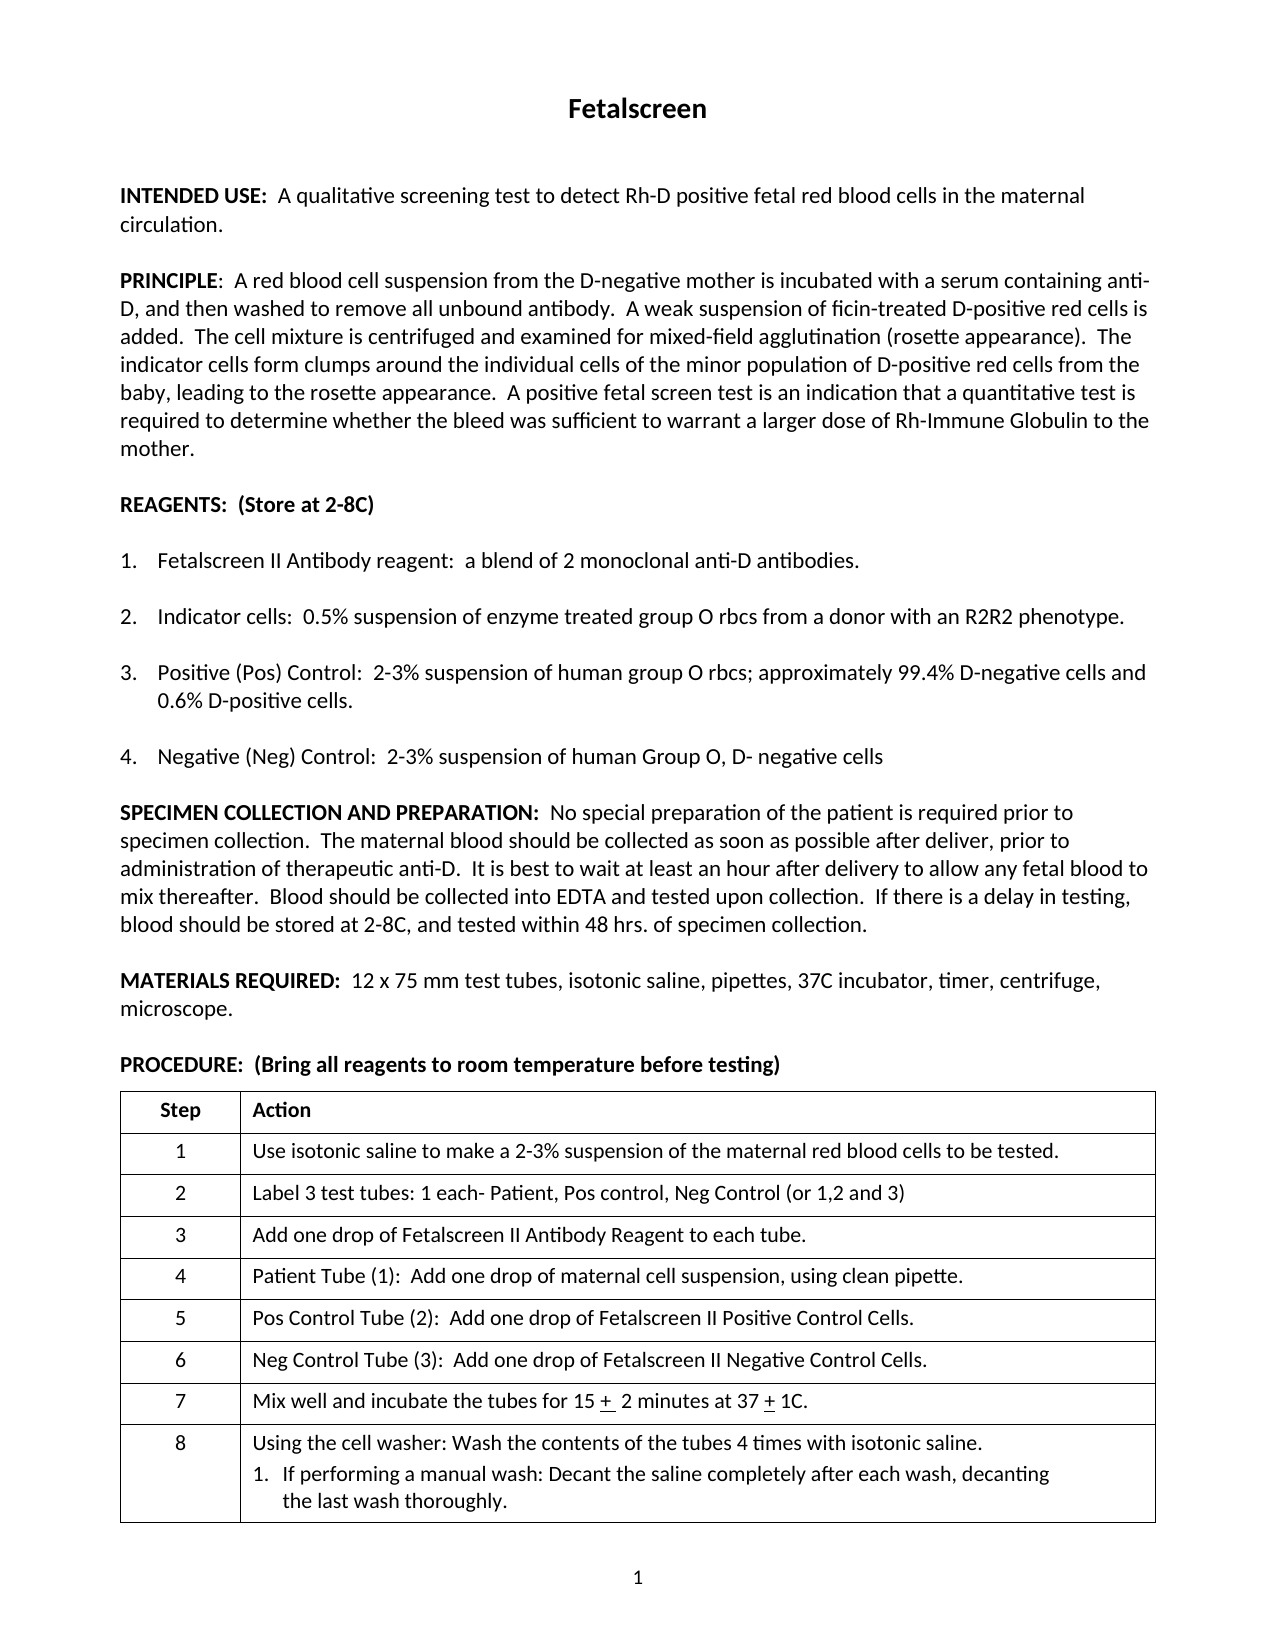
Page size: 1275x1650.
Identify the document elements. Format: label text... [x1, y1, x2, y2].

table_cell Add one drop of Fetalscreen II Antibody Reagent to each tube. [241, 1217, 1155, 1257]
table_cell 8 [121, 1425, 240, 1522]
text REAGENTS: (Store at 2-8C) [120, 490, 1155, 518]
table_cell 7 [121, 1384, 240, 1424]
table_cell 6 [121, 1342, 240, 1382]
table_cell Use isotonic saline to make a 2-3% suspension of the maternal red blood cells to be tested. [241, 1134, 1155, 1174]
table_cell Neg Control Tube (3): Add one drop of Fetalscreen II Negative Control Cells. [241, 1342, 1155, 1382]
table_header Action [241, 1092, 1155, 1132]
text 4. Negative (Neg) Control: 2-3% suspension of human Group O, D- negative cells [120, 742, 1155, 770]
table_cell Using the cell washer: Wash the contents of the tubes 4 times with isotonic saline. 1. If performing a manual wash: Decant the saline completely after each wash, decanting the last wash thoroughly. [241, 1425, 1155, 1522]
table_cell Label 3 test tubes: 1 each- Patient, Pos control, Neg Control (or 1,2 and 3) [241, 1175, 1155, 1216]
table_header Step [121, 1092, 240, 1132]
text 0.6% D-positive cells. [120, 686, 1155, 714]
text 3. Positive (Pos) Control: 2-3% suspension of human group O rbcs; approximately 99.4% D-negative cells and [120, 658, 1155, 686]
table_cell 5 [121, 1300, 240, 1341]
text SPECIMEN COLLECTION AND PREPARATION: No special preparation of the patient is required prior to specimen collection. The maternal blood should be collected as soon as possible after deliver, prior to administration of therapeutic anti-D. It is best to wait at least an hour after delivery to allow any fetal blood to mix thereafter. Blood should be collected into EDTA and tested upon collection. If there is a delay in testing, blood should be stored at 2-8C, and tested within 48 hrs. of specimen collection. [120, 798, 1155, 938]
text Fetalscreen [120, 90, 1155, 126]
table_cell Patient Tube (1): Add one drop of maternal cell suspension, using clean pipette. [241, 1259, 1155, 1299]
table_cell 1 [121, 1134, 240, 1174]
table_cell Pos Control Tube (2): Add one drop of Fetalscreen II Positive Control Cells. [241, 1300, 1155, 1341]
text 1. Fetalscreen II Antibody reagent: a blend of 2 monoclonal anti-D antibodies. [120, 546, 1155, 574]
text MATERIALS REQUIRED: 12 x 75 mm test tubes, isotonic saline, pipettes, 37C incubator, timer, centrifuge, microscope. [120, 966, 1155, 1022]
text INTENDED USE: A qualitative screening test to detect Rh-D positive fetal red blood cells in the maternal circulation. [120, 182, 1155, 238]
table_cell Mix well and incubate the tubes for 15 + 2 minutes at 37 + 1C. [241, 1384, 1155, 1424]
text PROCEDURE: (Bring all reagents to room temperature before testing) [120, 1050, 1155, 1078]
table_cell 2 [121, 1175, 240, 1216]
table_cell 4 [121, 1259, 240, 1299]
text 2. Indicator cells: 0.5% suspension of enzyme treated group O rbcs from a donor with an R2R2 phenotype. [120, 602, 1155, 630]
table_cell 3 [121, 1217, 240, 1257]
text PRINCIPLE: A red blood cell suspension from the D-negative mother is incubated with a serum containing anti-D, and then washed to remove all unbound antibody. A weak suspension of ficin-treated D-positive red cells is added. The cell mixture is centrifuged and examined for mixed-field agglutination (rosette appearance). The indicator cells form clumps around the individual cells of the minor population of D-positive red cells from the baby, leading to the rosette appearance. A positive fetal screen test is an indication that a quantitative test is required to determine whether the bleed was sufficient to warrant a larger dose of Rh-Immune Globulin to the mother. [120, 266, 1155, 462]
